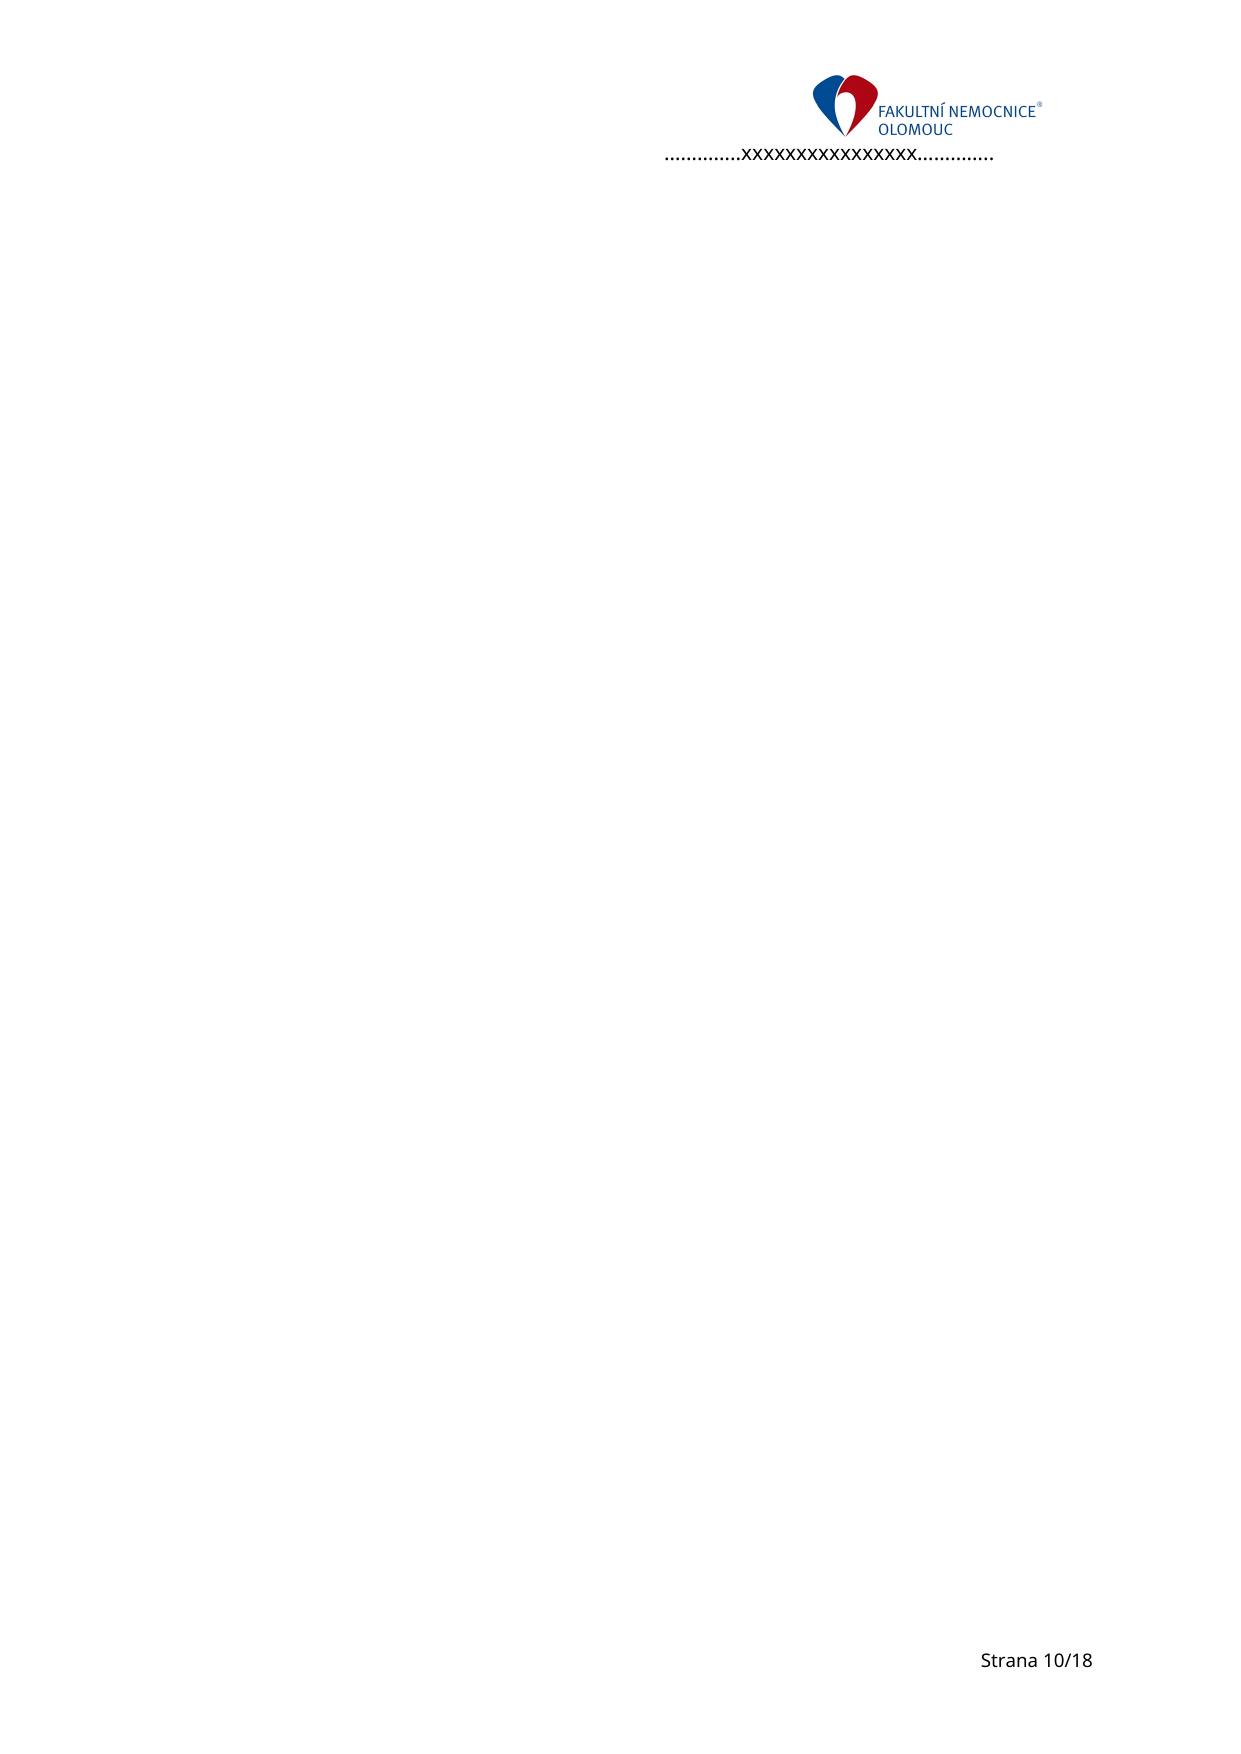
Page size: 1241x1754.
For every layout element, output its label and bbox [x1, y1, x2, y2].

picture [811, 73, 1043, 138]
